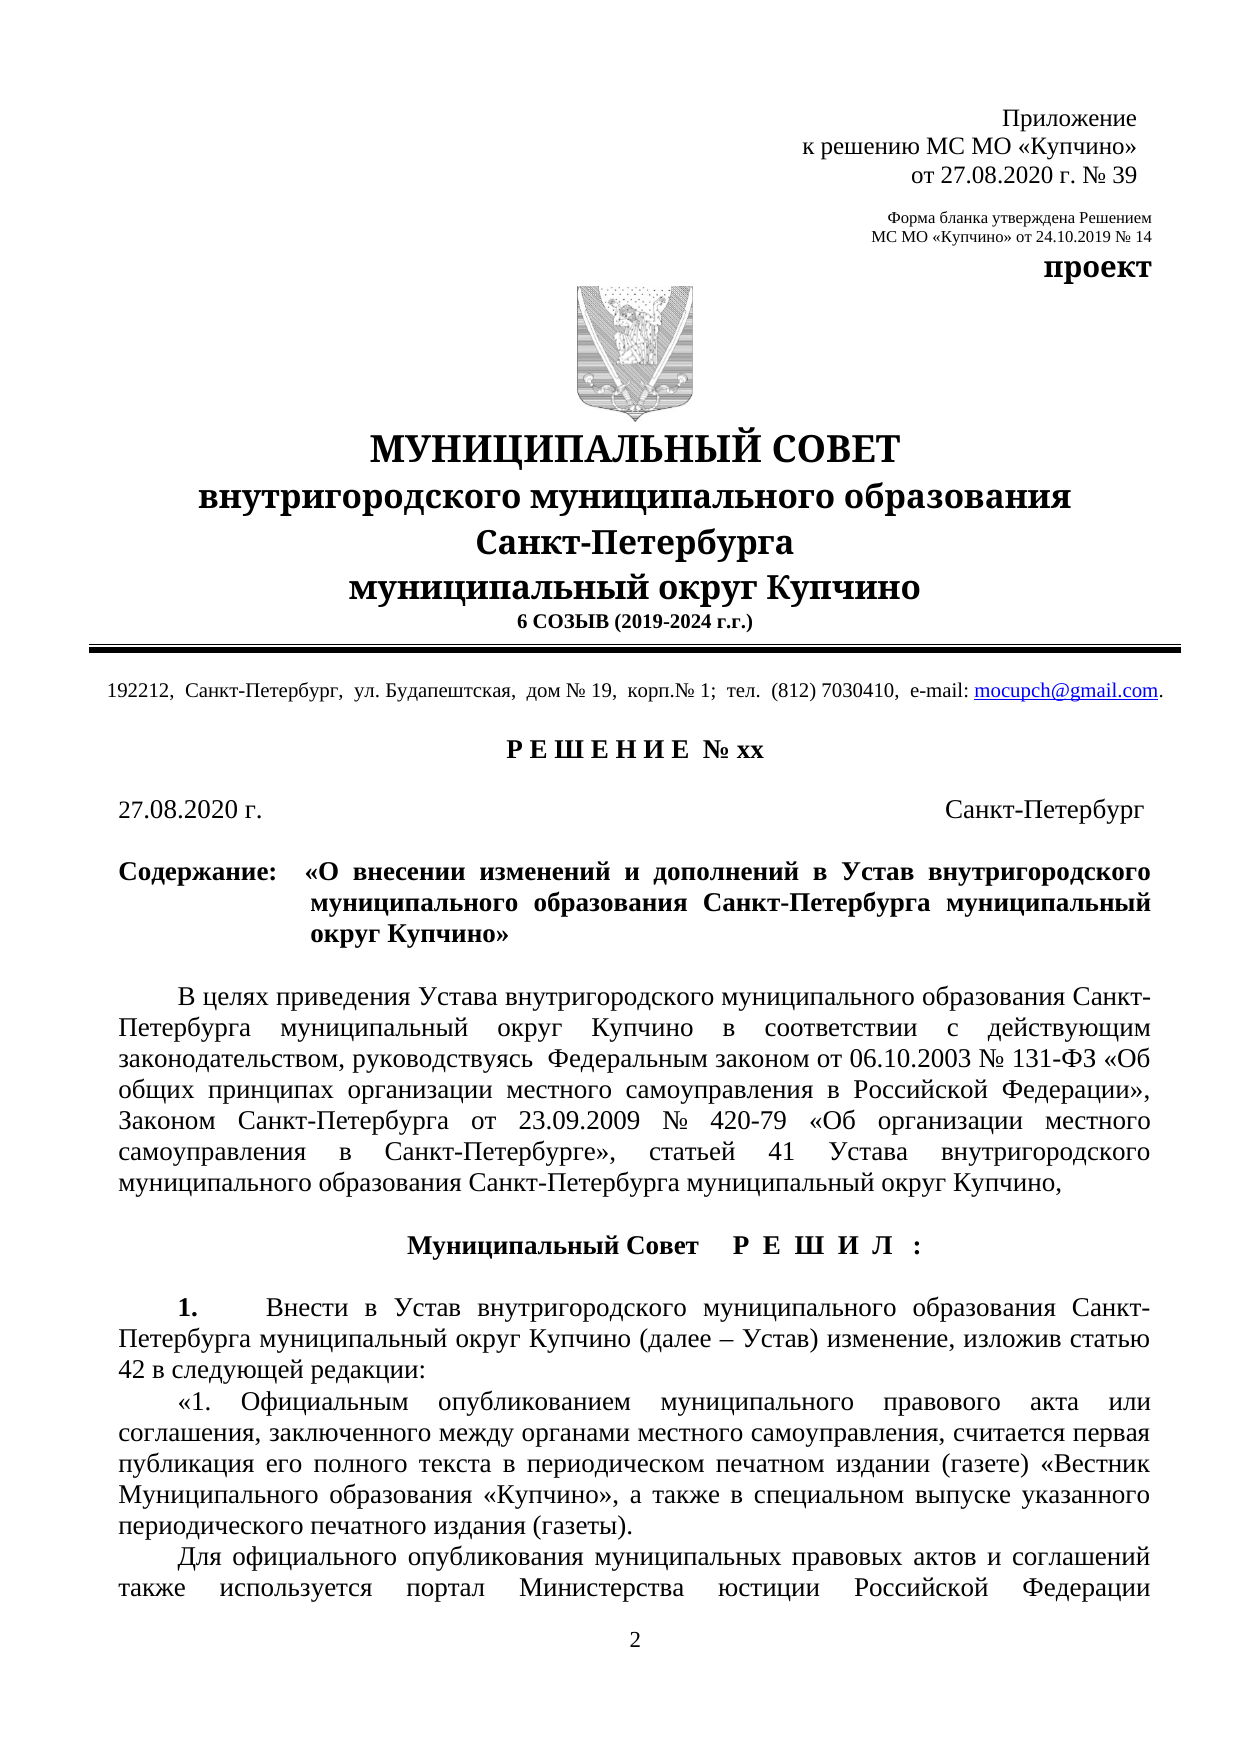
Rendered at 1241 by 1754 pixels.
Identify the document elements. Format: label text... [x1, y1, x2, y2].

text проект [118, 246, 1152, 286]
text Муниципальный Совет Р Е Ш И Л : [118, 1229, 1152, 1260]
text В целях приведения Устава внутригородского муниципального образования Санкт-Петербурга муниципальный округ Купчино в соответствии с действующим законодательством, руководствуясь Федеральным законом от 06.10.2003 № 131-ФЗ «Об общих принципах организации местного самоуправления в Российской Федерации», Законом Санкт-Петербурга от 23.09.2009 № 420-79 «Об организации местного самоуправления в Санкт-Петербурге», статьей 41 Устава внутригородского муниципального образования Санкт-Петербурга муниципальный округ Купчино, [118, 980, 1152, 1198]
text к решению МС МО «Купчино» [118, 131, 1137, 160]
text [118, 1540, 1152, 1603]
text внутригородского муниципального образования [118, 473, 1152, 518]
text Содержание: «О внесении изменений и дополнений в Устав внутригородского муниципального образования Санкт-Петербурга муниципальный округ Купчино» [118, 855, 1152, 948]
text Санкт-Петербурга [118, 518, 1152, 564]
text Форма бланка утверждена Решением [118, 208, 1152, 227]
text МУНИЦИПАЛЬНЫЙ СОВЕТ [118, 422, 1152, 473]
table_header 192212, Санкт-Петербург, ул. Будапештская, дом № 19, корп.№ 1; тел. (812) 7030410, e-mail: mocupсh@gmail.com. [89, 653, 1181, 702]
text Р Е Ш Е Н И Е № хх [118, 733, 1152, 764]
text от 27.08.2020 г. № 39 [118, 160, 1137, 189]
text Приложение [118, 103, 1137, 131]
text МС МО «Купчино» от 24.10.2019 № 14 [118, 227, 1152, 246]
text муниципальный округ Купчино [118, 564, 1152, 609]
text 27.08.2020 г. Санкт-Петербург [118, 793, 1152, 824]
picture [577, 286, 693, 422]
text 6 СОЗЫВ (2019-2024 г.г.) [118, 609, 1152, 633]
text «1. Официальным опубликованием муниципального правового акта или соглашения, заключенного между органами местного самоуправления, считается первая публикация его полного текста в периодическом печатном издании (газете) «Вестник Муниципального образования «Купчино», а также в специальном выпуске указанного периодического печатного издания (газеты). [118, 1384, 1152, 1540]
list Внести в Устав внутригородского муниципального образования Санкт-Петербурга муниципальный округ Купчино (далее – Устав) изменение, изложив статью 42 в следующей редакции: [118, 1291, 1152, 1384]
